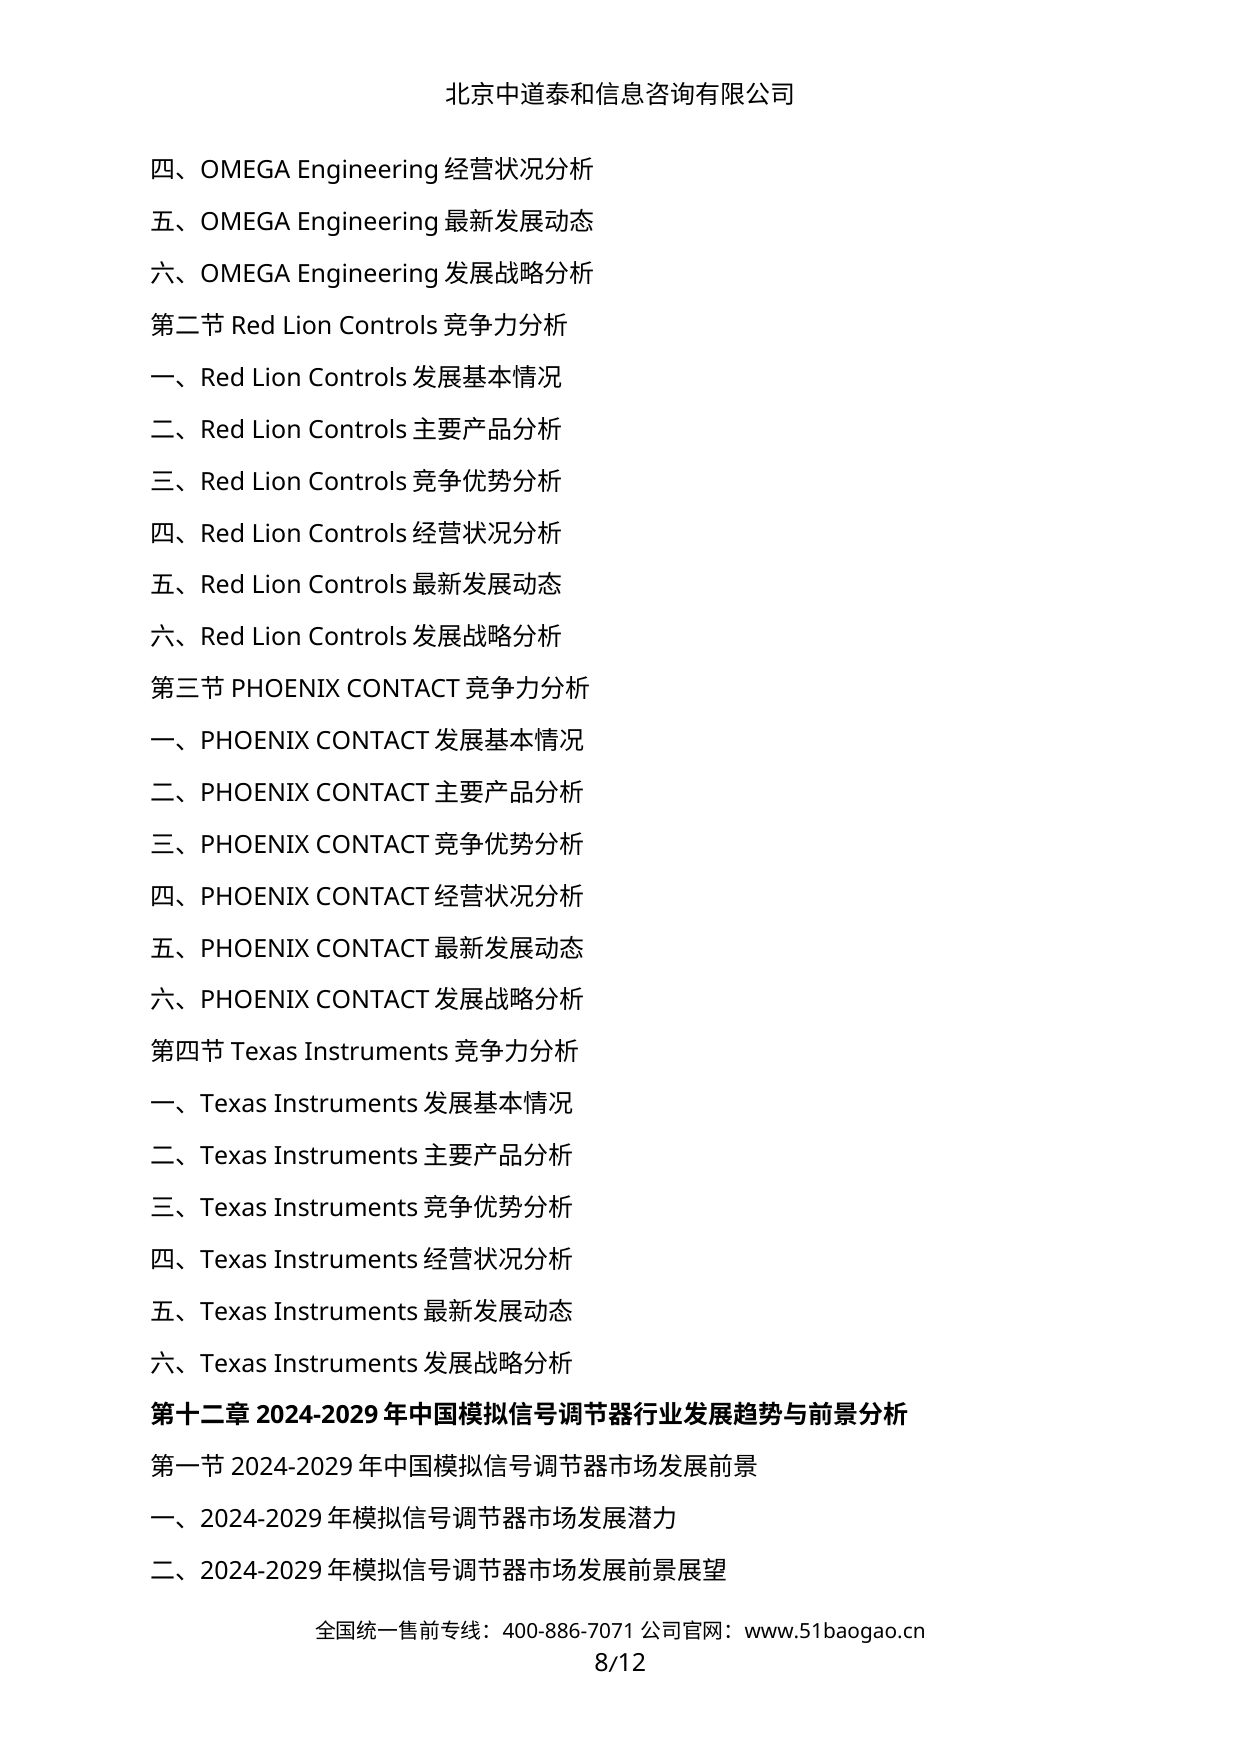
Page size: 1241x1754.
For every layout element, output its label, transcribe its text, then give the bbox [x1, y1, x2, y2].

text 第三节 PHOENIX CONTACT竞争力分析 [150, 669, 1090, 705]
text 六、Red Lion Controls发展战略分析 [150, 617, 1090, 653]
text 二、Red Lion Controls主要产品分析 [150, 409, 1090, 446]
text 第十二章 2024-2029年中国模拟信号调节器行业发展趋势与前景分析 [150, 1395, 1090, 1431]
text 三、Texas Instruments竞争优势分析 [150, 1187, 1090, 1224]
text 六、OMEGA Engineering发展战略分析 [150, 254, 1090, 290]
text 五、Texas Instruments最新发展动态 [150, 1291, 1090, 1327]
text 三、PHOENIX CONTACT竞争优势分析 [150, 824, 1090, 861]
text 五、PHOENIX CONTACT最新发展动态 [150, 928, 1090, 964]
text 五、OMEGA Engineering最新发展动态 [150, 202, 1090, 238]
text 六、Texas Instruments发展战略分析 [150, 1343, 1090, 1379]
text 一、2024-2029年模拟信号调节器市场发展潜力 [150, 1499, 1090, 1535]
text 二、2024-2029年模拟信号调节器市场发展前景展望 [150, 1551, 1090, 1587]
text 四、PHOENIX CONTACT经营状况分析 [150, 876, 1090, 912]
text 二、Texas Instruments主要产品分析 [150, 1136, 1090, 1172]
text 五、Red Lion Controls最新发展动态 [150, 565, 1090, 601]
text 一、Texas Instruments发展基本情况 [150, 1084, 1090, 1120]
text 六、PHOENIX CONTACT发展战略分析 [150, 980, 1090, 1016]
text 四、OMEGA Engineering经营状况分析 [150, 150, 1090, 186]
text 一、Red Lion Controls发展基本情况 [150, 357, 1090, 394]
text 第一节 2024-2029年中国模拟信号调节器市场发展前景 [150, 1447, 1090, 1483]
text 第二节 Red Lion Controls竞争力分析 [150, 306, 1090, 342]
text 二、PHOENIX CONTACT主要产品分析 [150, 772, 1090, 809]
text 四、Red Lion Controls经营状况分析 [150, 513, 1090, 549]
text 第四节 Texas Instruments竞争力分析 [150, 1032, 1090, 1068]
text 一、PHOENIX CONTACT发展基本情况 [150, 721, 1090, 757]
text 四、Texas Instruments经营状况分析 [150, 1239, 1090, 1276]
text 三、Red Lion Controls竞争优势分析 [150, 461, 1090, 497]
